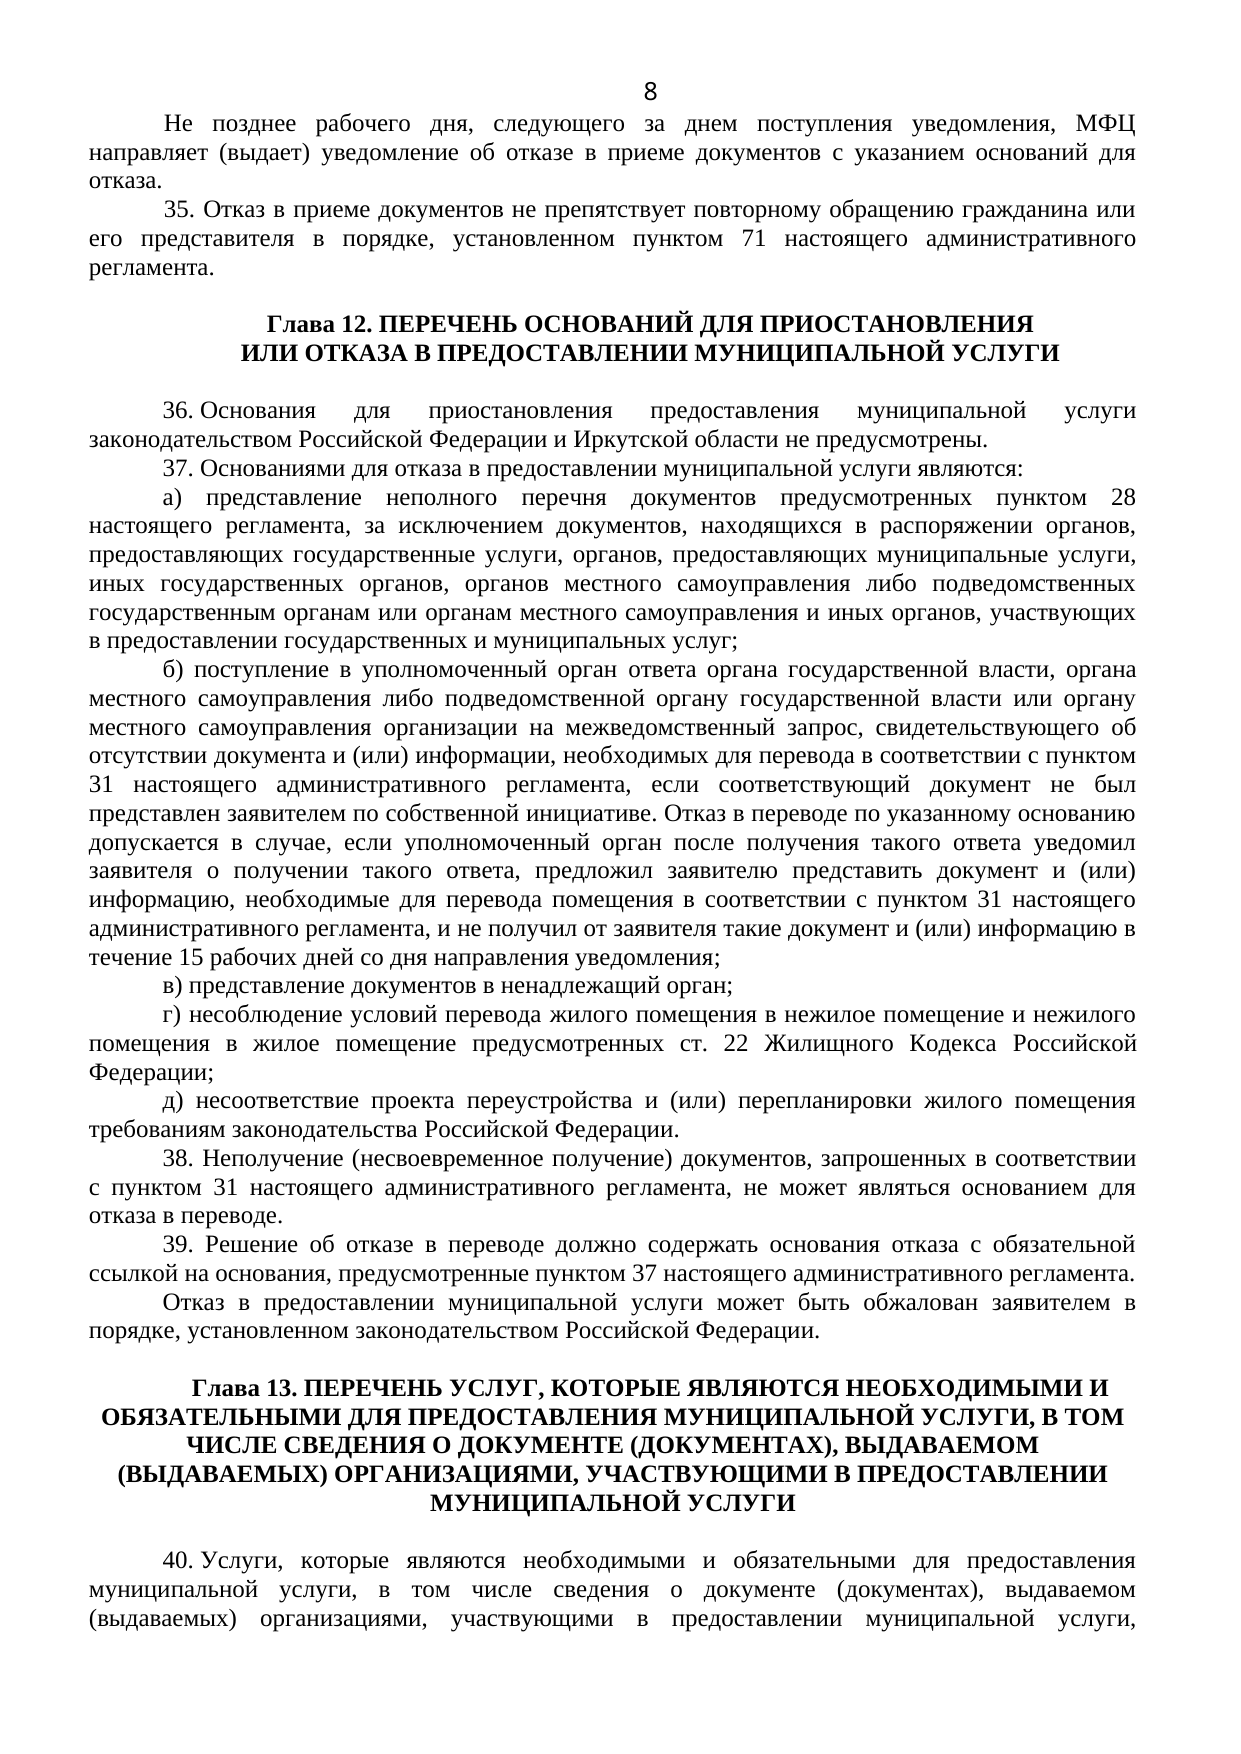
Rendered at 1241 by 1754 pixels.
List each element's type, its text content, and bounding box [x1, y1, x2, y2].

text Глава 13. ПЕРЕЧЕНЬ УСЛУГ, КОТОРЫЕ ЯВЛЯЮТСЯ НЕОБХОДИМЫМИ И ОБЯЗАТЕЛЬНЫМИ ДЛЯ ПРЕДОСТАВЛЕНИЯ МУНИЦИПАЛЬНОЙ УСЛУГИ, В ТОМ ЧИСЛЕ СВЕДЕНИЯ О ДОКУМЕНТЕ (ДОКУМЕНТАХ), ВЫДАВАЕМОМ (ВЫДАВАЕМЫХ) ОРГАНИЗАЦИЯМИ, УЧАСТВУЮЩИМИ В ПРЕДОСТАВЛЕНИИ МУНИЦИПАЛЬНОЙ УСЛУГИ [89, 1373, 1137, 1517]
text в) представление документов в ненадлежащий орган; [89, 970, 1137, 999]
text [89, 1545, 1137, 1632]
text 39. Решение об отказе в переводе должно содержать основания отказа с обязательной ссылкой на основания, предусмотренные пунктом 37 настоящего административного регламента. [89, 1229, 1137, 1287]
text 37. Основаниями для отказа в предоставлении муниципальной услуги являются: [89, 453, 1137, 482]
text 35. Отказ в приеме документов не препятствует повторному обращению гражданина или его представителя в порядке, установленном пунктом 71 настоящего административного регламента. [89, 194, 1137, 280]
text б) поступление в уполномоченный орган ответа органа государственной власти, органа местного самоуправления либо подведомственной органу государственной власти или органу местного самоуправления организации на межведомственный запрос, свидетельствующего об отсутствии документа и (или) информации, необходимых для перевода в соответствии с пунктом 31 настоящего административного регламента, если соответствующий документ не был представлен заявителем по собственной инициативе. Отказ в переводе по указанному основанию допускается в случае, если уполномоченный орган после получения такого ответа уведомил заявителя о получении такого ответа, предложил заявителю представить документ и (или) информацию, необходимые для перевода помещения в соответствии с пунктом 31 настоящего административного регламента, и не получил от заявителя такие документ и (или) информацию в течение 15 рабочих дней со дня направления уведомления; [89, 654, 1137, 970]
text Глава 12. ПЕРЕЧЕНЬ ОСНОВАНИЙ ДЛЯ ПРИОСТАНОВЛЕНИЯ [89, 309, 1137, 338]
text г) несоблюдение условий перевода жилого помещения в нежилое помещение и нежилого помещения в жилое помещение предусмотренных ст. 22 Жилищного Кодекса Российской Федерации; [89, 999, 1137, 1085]
text а) представление неполного перечня документов предусмотренных пунктом 28 настоящего регламента, за исключением документов, находящихся в распоряжении органов, предоставляющих государственные услуги, органов, предоставляющих муниципальные услуги, иных государственных органов, органов местного самоуправления либо подведомственных государственным органам или органам местного самоуправления и иных органов, участвующих в предоставлении государственных и муниципальных услуг; [89, 482, 1137, 654]
text 36. Основания для приостановления предоставления муниципальной услуги законодательством Российской Федерации и Иркутской области не предусмотрены. [89, 395, 1137, 453]
text Отказ в предоставлении муниципальной услуги может быть обжалован заявителем в порядке, установленном законодательством Российской Федерации. [89, 1287, 1137, 1344]
text Не позднее рабочего дня, следующего за днем поступления уведомления, МФЦ направляет (выдает) уведомление об отказе в приеме документов с указанием оснований для отказа. [89, 108, 1137, 194]
text ИЛИ ОТКАЗА В ПРЕДОСТАВЛЕНИИ МУНИЦИПАЛЬНОЙ УСЛУГИ [89, 338, 1137, 367]
text 38. Неполучение (несвоевременное получение) документов, запрошенных в соответствии с пунктом 31 настоящего административного регламента, не может являться основанием для отказа в переводе. [89, 1143, 1137, 1229]
text д) несоответствие проекта переустройства и (или) перепланировки жилого помещения требованиям законодательства Российской Федерации. [89, 1085, 1137, 1143]
